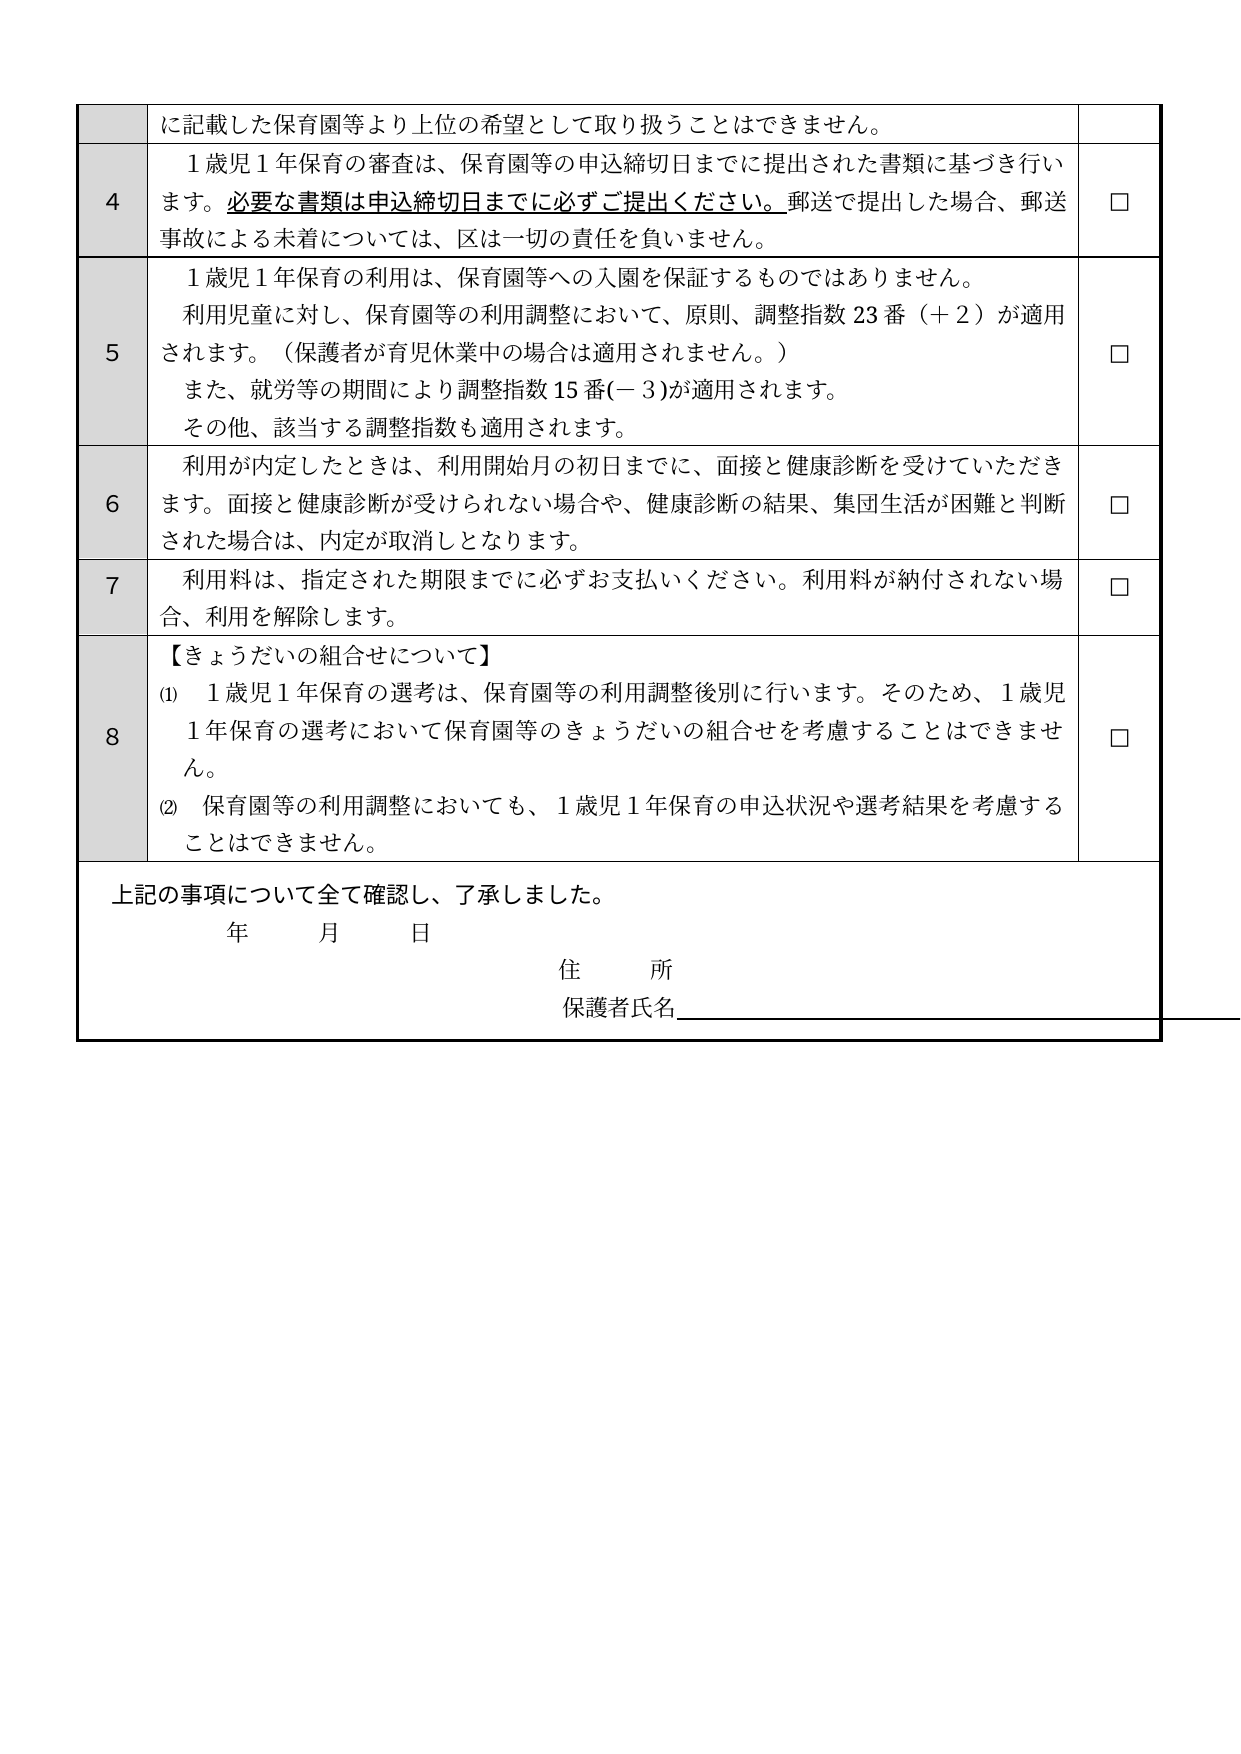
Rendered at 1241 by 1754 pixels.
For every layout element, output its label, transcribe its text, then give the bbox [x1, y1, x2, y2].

table_cell 利用が内定したときは、利用開始月の初日までに、面接と健康診断を受けていただきます。面接と健康診断が受けられない場合や、健康診断の結果、集団生活が困難と判断された場合は、内定が取消しとなります。 [148, 446, 1078, 558]
table_cell １歳児１年保育の審査は、保育園等の申込締切日までに提出された書類に基づき行います。必要な書類は申込締切日までに必ずご提出ください。郵送で提出した場合、郵送事故による未着については、区は一切の責任を負いません。 [148, 144, 1078, 256]
table_cell 【きょうだいの組合せについて】 ⑴ １歳児１年保育の選考は、保育園等の利用調整後別に行います。そのため、１歳児１年保育の選考において保育園等のきょうだいの組合せを考慮することはできません。 ⑵ 保育園等の利用調整においても、１歳児１年保育の申込状況や選考結果を考慮することはできません。 [148, 636, 1078, 861]
table_cell 利用料は、指定された期限までに必ずお支払いください。利用料が納付されない場合、利用を解除します。 [148, 560, 1078, 634]
table_cell □ [1079, 105, 1159, 143]
table_cell ５ [79, 258, 147, 445]
table_cell □ [1079, 636, 1159, 861]
table_cell ６ [79, 446, 147, 558]
table_cell □ [1079, 560, 1159, 634]
table_cell ７ [79, 560, 147, 634]
table_cell ３ [79, 105, 147, 143]
table_cell □ [1079, 258, 1159, 445]
table_cell □ [1079, 144, 1159, 256]
table_cell １歳児１年保育の利用は、保育園等への入園を保証するものではありません。 利用児童に対し、保育園等の利用調整において、原則、調整指数23番（＋２）が適用されます。（保護者が育児休業中の場合は適用されません。） また、就労等の期間により調整指数15番(－３)が適用されます。 その他、該当する調整指数も適用されます。 [148, 258, 1078, 445]
table_cell □ [1079, 446, 1159, 558]
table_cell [148, 105, 1078, 143]
table_cell ４ [79, 144, 147, 256]
table_cell ８ [79, 636, 147, 861]
table_cell 上記の事項について全て確認し、了承しました。 年 月 日 住 所 保護者氏名 [79, 862, 1159, 1039]
